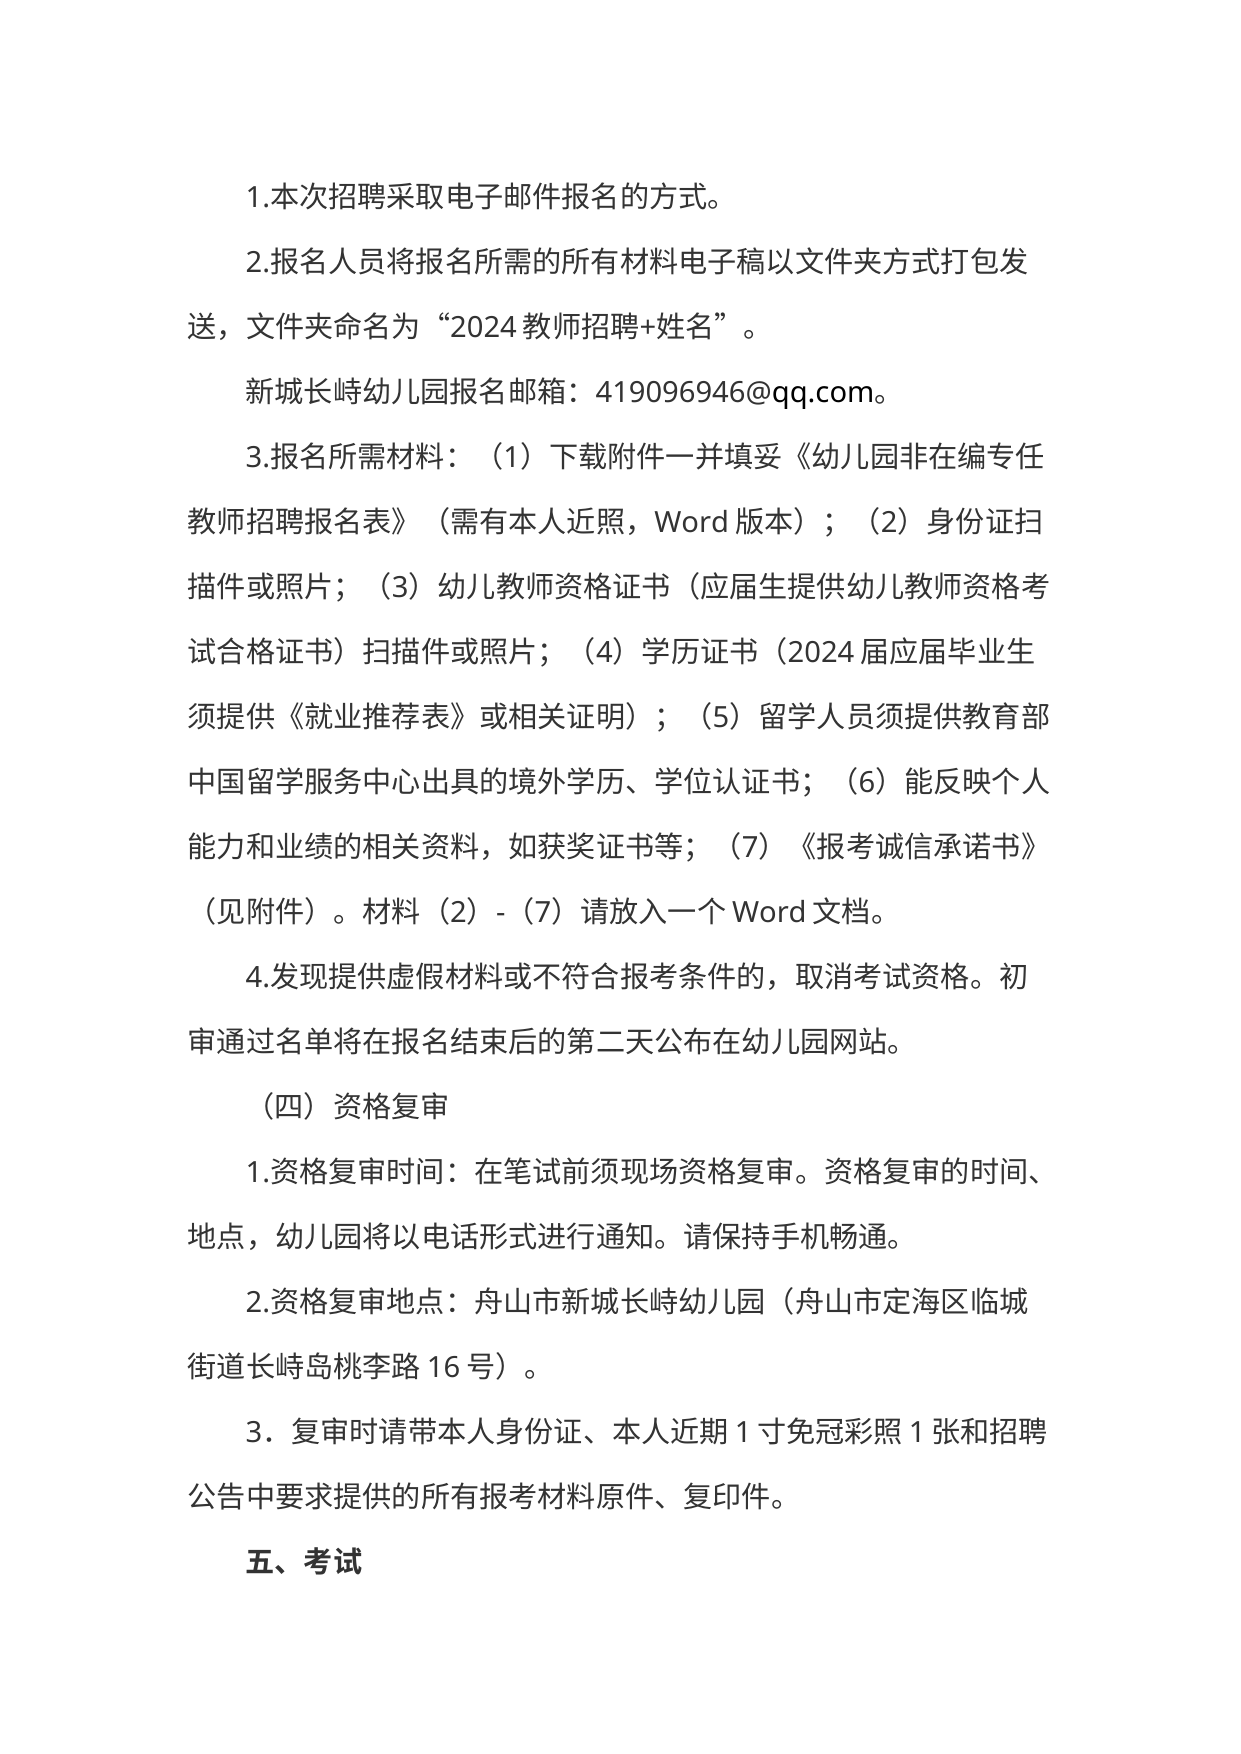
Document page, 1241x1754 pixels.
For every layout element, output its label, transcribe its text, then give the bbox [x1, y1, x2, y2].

text （四）资格复审 [187, 1072, 1053, 1137]
text 五、考试 [187, 1527, 1053, 1592]
text 1.资格复审时间：在笔试前须现场资格复审。资格复审的时间、地点，幼儿园将以电话形式进行通知。请保持手机畅通。 [187, 1137, 1053, 1267]
text 3.报名所需材料：（1）下载附件一并填妥《幼儿园非在编专任教师招聘报名表》（需有本人近照，Word版本）；（2）身份证扫描件或照片；（3）幼儿教师资格证书（应届生提供幼儿教师资格考试合格证书）扫描件或照片；（4）学历证书（2024届应届毕业生须提供《就业推荐表》或相关证明）；（5）留学人员须提供教育部中国留学服务中心出具的境外学历、学位认证书；（6）能反映个人能力和业绩的相关资料，如获奖证书等；（7）《报考诚信承诺书》（见附件）。材料（2）-（7）请放入一个Word文档。 [187, 422, 1053, 942]
text 新城长峙幼儿园报名邮箱：419096946@qq.com。 [187, 357, 1053, 422]
text 4.发现提供虚假材料或不符合报考条件的，取消考试资格。初审通过名单将在报名结束后的第二天公布在幼儿园网站。 [187, 942, 1053, 1072]
text 1.本次招聘采取电子邮件报名的方式。 [187, 162, 1053, 227]
text 3．复审时请带本人身份证、本人近期1寸免冠彩照1张和招聘公告中要求提供的所有报考材料原件、复印件。 [187, 1397, 1053, 1527]
text 2.报名人员将报名所需的所有材料电子稿以文件夹方式打包发送，文件夹命名为“2024教师招聘+姓名”。 [187, 227, 1053, 357]
text 2.资格复审地点：舟山市新城长峙幼儿园（舟山市定海区临城街道长峙岛桃李路16号）。 [187, 1267, 1053, 1397]
